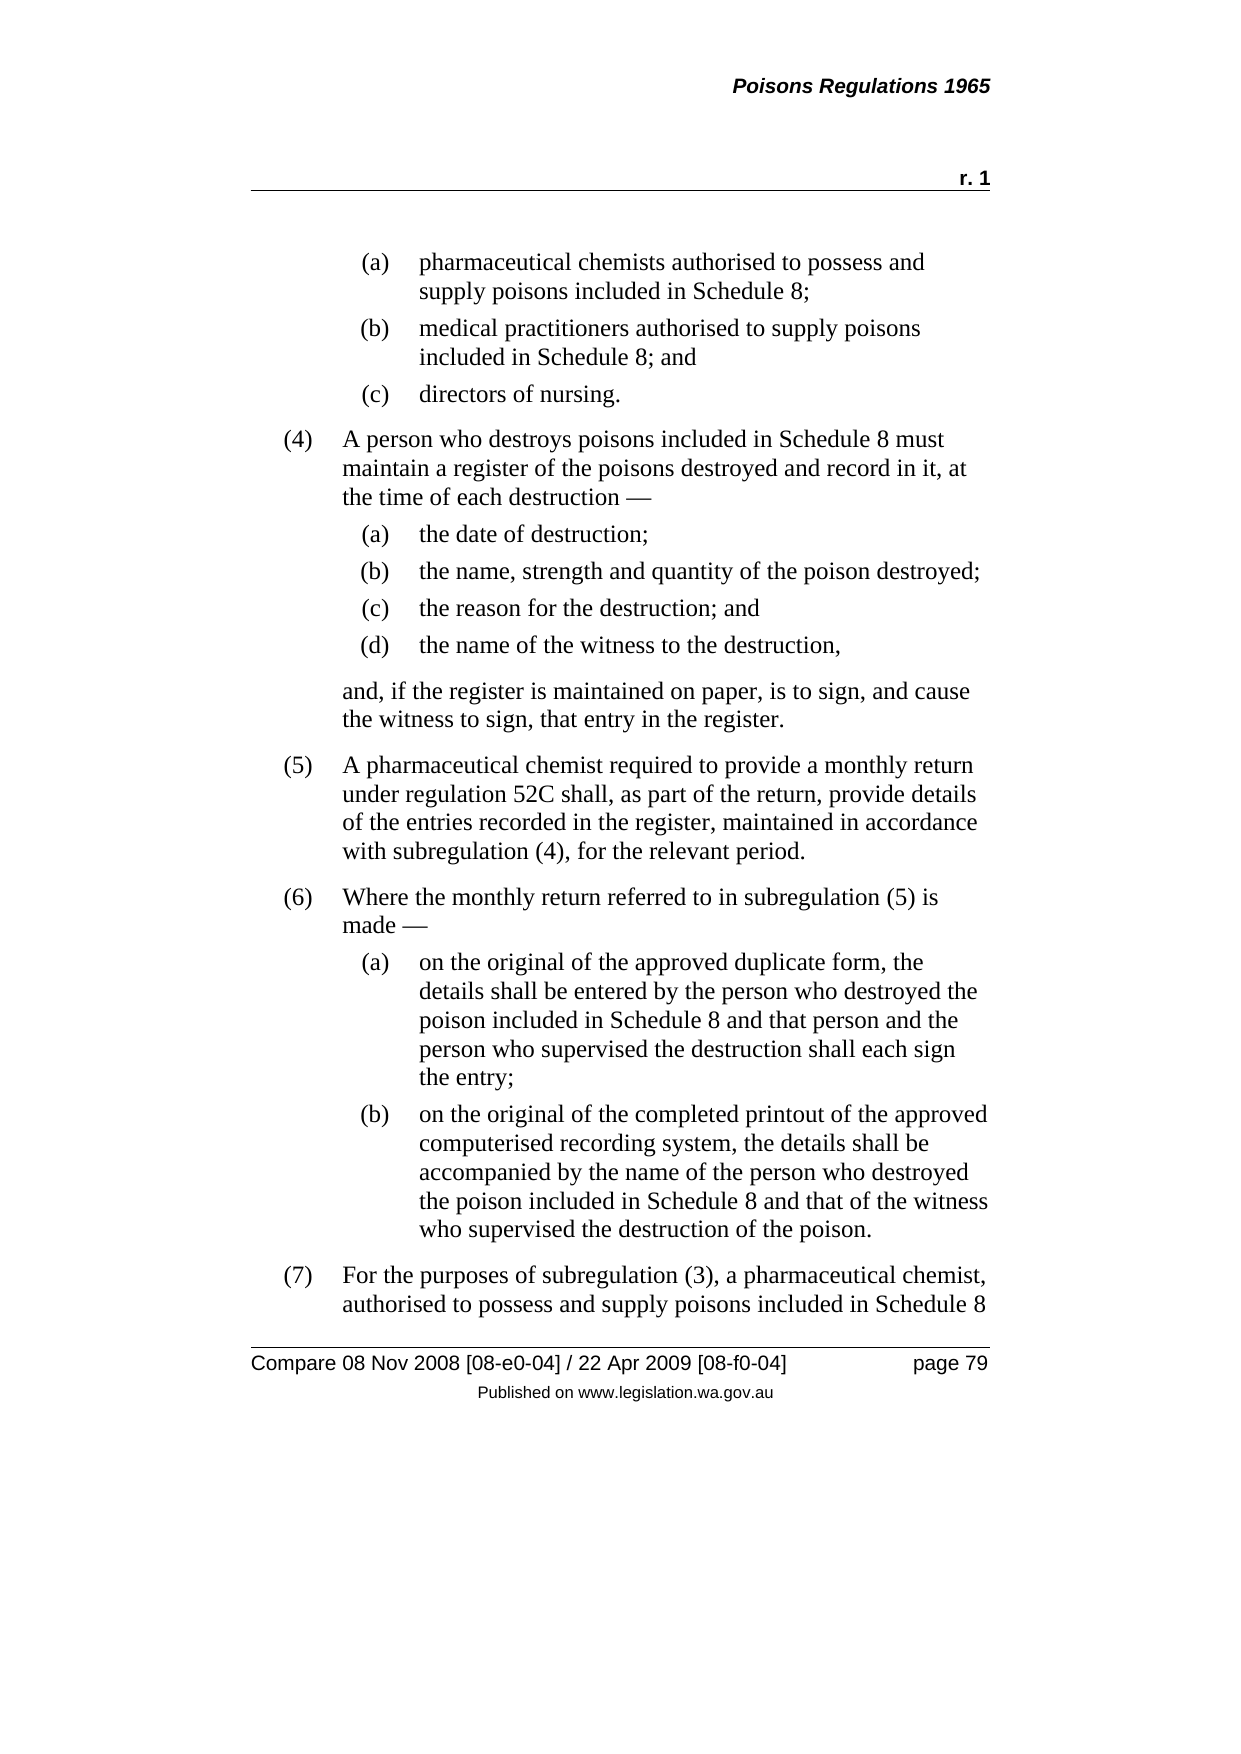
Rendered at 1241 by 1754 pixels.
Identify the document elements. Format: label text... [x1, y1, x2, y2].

text (a) pharmaceutical chemists authorised to possess and supply poisons included in Schedule 8; [251, 247, 990, 305]
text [251, 1260, 990, 1317]
text (c) directors of nursing. [251, 379, 990, 408]
text and, if the register is maintained on paper, is to sign, and cause the witness to sign, that entry in the register. [251, 676, 990, 733]
text (c) the reason for the destruction; and [251, 593, 990, 622]
text (d) the name of the witness to the destruction, [251, 630, 990, 659]
text (6) Where the monthly return referred to in subregulation (5) is made — [251, 882, 990, 939]
text (a) on the original of the approved duplicate form, the details shall be entered by the person who destroyed the poison included in Schedule 8 and that person and the person who supervised the destruction shall each sign the entry; [251, 947, 990, 1091]
text (4) A person who destroys poisons included in Schedule 8 must maintain a register of the poisons destroyed and record in it, at the time of each destruction — [251, 424, 990, 511]
text (b) medical practitioners authorised to supply poisons included in Schedule 8; and [251, 313, 990, 371]
text (b) on the original of the completed printout of the approved computerised recording system, the details shall be accompanied by the name of the person who destroyed the poison included in Schedule 8 and that of the witness who supervised the destruction of the poison. [251, 1099, 990, 1243]
text (a) the date of destruction; [251, 519, 990, 548]
text (b) the name, strength and quantity of the poison destroyed; [251, 556, 990, 585]
text (5) A pharmaceutical chemist required to provide a monthly return under regulation 52C shall, as part of the return, provide details of the entries recorded in the register, maintained in accordance with subregulation (4), for the relevant period. [251, 750, 990, 865]
